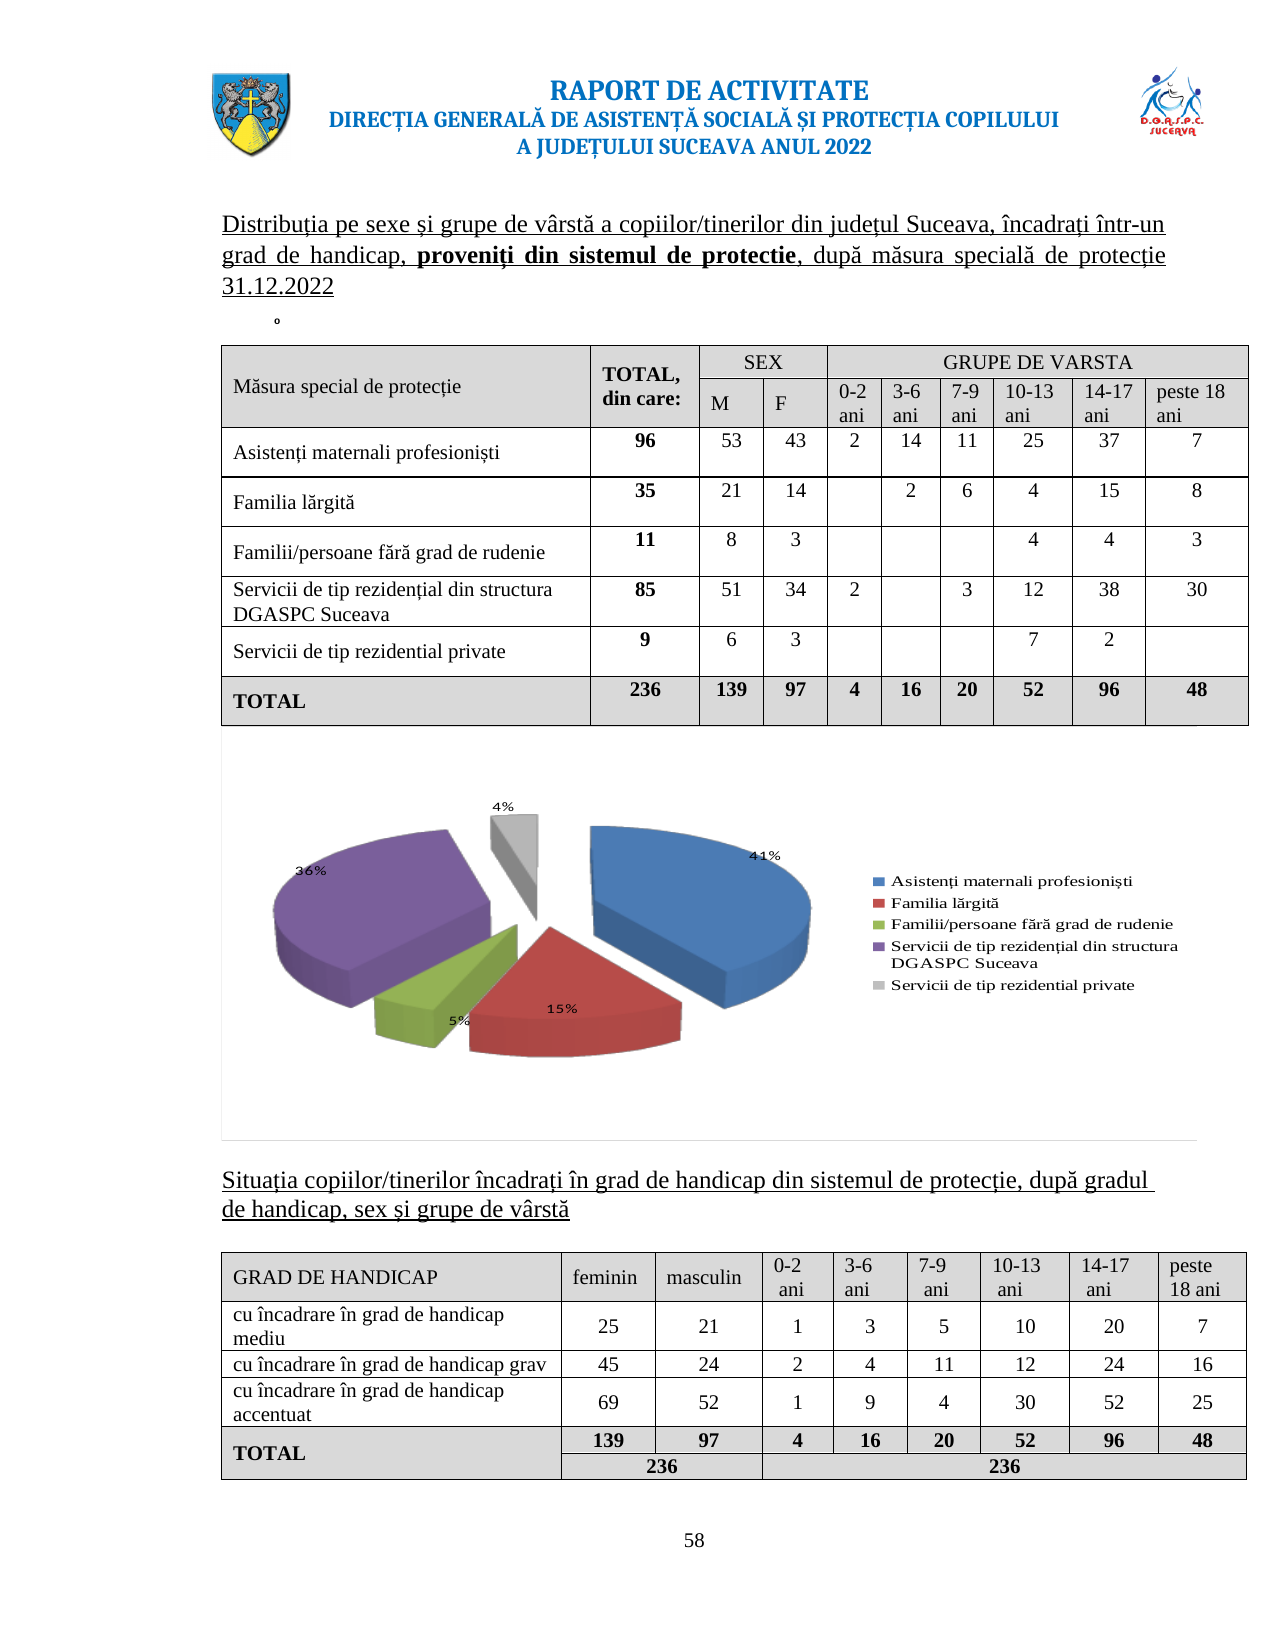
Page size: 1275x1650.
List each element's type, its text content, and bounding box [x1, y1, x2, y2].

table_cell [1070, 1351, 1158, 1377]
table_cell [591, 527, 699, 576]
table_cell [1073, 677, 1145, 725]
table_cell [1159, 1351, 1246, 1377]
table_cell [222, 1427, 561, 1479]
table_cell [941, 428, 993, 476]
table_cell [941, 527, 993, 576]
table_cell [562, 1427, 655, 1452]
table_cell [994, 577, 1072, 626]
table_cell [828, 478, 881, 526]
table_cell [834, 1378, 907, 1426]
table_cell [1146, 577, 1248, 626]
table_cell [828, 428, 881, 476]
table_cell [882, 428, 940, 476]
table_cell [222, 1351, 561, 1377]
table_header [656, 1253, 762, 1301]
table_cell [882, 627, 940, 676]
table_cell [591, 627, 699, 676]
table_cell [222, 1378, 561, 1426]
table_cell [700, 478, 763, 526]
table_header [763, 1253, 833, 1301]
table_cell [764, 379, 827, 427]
text Situația copiilor/tinerilor încadrați în grad de handicap din sistemul de protecție, după gradul de handicap, sex și grupe de vârstă [222, 1166, 1167, 1223]
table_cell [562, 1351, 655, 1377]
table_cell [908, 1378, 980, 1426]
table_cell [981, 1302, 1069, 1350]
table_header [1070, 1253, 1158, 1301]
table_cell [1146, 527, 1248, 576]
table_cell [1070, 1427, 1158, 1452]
text Distribuția pe sexe și grupe de vârstă a copiilor/tinerilor din județul Suceava, încadrați într-un grad de handicap, proveniți din sistemul de protectie, după măsura specială de protecție 31.12.2022 [222, 209, 1167, 299]
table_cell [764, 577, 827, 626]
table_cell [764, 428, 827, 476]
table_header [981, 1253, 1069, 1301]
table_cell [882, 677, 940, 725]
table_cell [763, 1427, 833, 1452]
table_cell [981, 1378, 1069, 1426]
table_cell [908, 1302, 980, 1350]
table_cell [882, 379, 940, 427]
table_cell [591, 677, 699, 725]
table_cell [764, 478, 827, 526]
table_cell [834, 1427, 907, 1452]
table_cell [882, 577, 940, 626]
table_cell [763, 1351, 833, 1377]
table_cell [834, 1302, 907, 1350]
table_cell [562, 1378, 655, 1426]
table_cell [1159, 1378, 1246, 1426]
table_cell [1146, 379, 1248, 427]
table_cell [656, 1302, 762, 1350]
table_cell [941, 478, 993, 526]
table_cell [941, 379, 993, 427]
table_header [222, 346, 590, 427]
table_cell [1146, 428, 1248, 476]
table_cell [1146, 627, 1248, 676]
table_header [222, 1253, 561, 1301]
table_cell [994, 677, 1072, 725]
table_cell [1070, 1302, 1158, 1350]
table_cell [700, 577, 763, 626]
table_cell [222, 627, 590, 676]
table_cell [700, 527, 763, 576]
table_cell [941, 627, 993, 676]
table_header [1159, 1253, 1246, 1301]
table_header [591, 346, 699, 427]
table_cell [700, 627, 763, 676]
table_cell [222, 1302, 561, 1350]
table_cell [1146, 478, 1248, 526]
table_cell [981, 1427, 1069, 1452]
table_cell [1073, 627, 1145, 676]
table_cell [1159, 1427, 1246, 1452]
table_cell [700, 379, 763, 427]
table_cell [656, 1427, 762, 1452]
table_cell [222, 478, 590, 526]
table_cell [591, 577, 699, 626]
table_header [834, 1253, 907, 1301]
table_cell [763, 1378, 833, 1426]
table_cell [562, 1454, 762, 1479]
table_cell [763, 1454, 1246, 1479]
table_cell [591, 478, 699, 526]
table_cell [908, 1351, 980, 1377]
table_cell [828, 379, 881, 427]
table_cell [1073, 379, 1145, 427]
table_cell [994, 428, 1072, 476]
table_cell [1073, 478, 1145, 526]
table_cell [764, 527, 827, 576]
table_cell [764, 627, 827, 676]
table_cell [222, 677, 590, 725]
picture [1132, 63, 1224, 137]
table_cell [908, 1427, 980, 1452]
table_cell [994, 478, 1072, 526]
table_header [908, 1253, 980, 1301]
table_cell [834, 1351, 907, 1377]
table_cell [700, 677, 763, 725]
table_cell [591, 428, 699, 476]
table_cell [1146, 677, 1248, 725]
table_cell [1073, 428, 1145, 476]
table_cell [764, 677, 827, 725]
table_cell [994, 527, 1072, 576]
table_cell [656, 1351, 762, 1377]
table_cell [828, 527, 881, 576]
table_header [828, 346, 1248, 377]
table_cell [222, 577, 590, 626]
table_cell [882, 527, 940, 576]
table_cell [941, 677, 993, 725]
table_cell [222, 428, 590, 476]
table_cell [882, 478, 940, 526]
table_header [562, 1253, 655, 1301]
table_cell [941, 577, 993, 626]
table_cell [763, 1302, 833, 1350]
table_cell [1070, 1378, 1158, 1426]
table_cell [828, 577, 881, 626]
picture [206, 63, 291, 161]
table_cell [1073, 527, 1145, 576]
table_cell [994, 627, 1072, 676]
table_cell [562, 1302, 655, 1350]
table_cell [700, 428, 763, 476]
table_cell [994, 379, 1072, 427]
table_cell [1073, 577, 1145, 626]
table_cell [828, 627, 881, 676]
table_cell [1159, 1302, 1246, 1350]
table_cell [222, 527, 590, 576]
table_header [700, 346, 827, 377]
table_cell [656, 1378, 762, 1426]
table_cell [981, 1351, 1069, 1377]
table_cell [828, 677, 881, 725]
